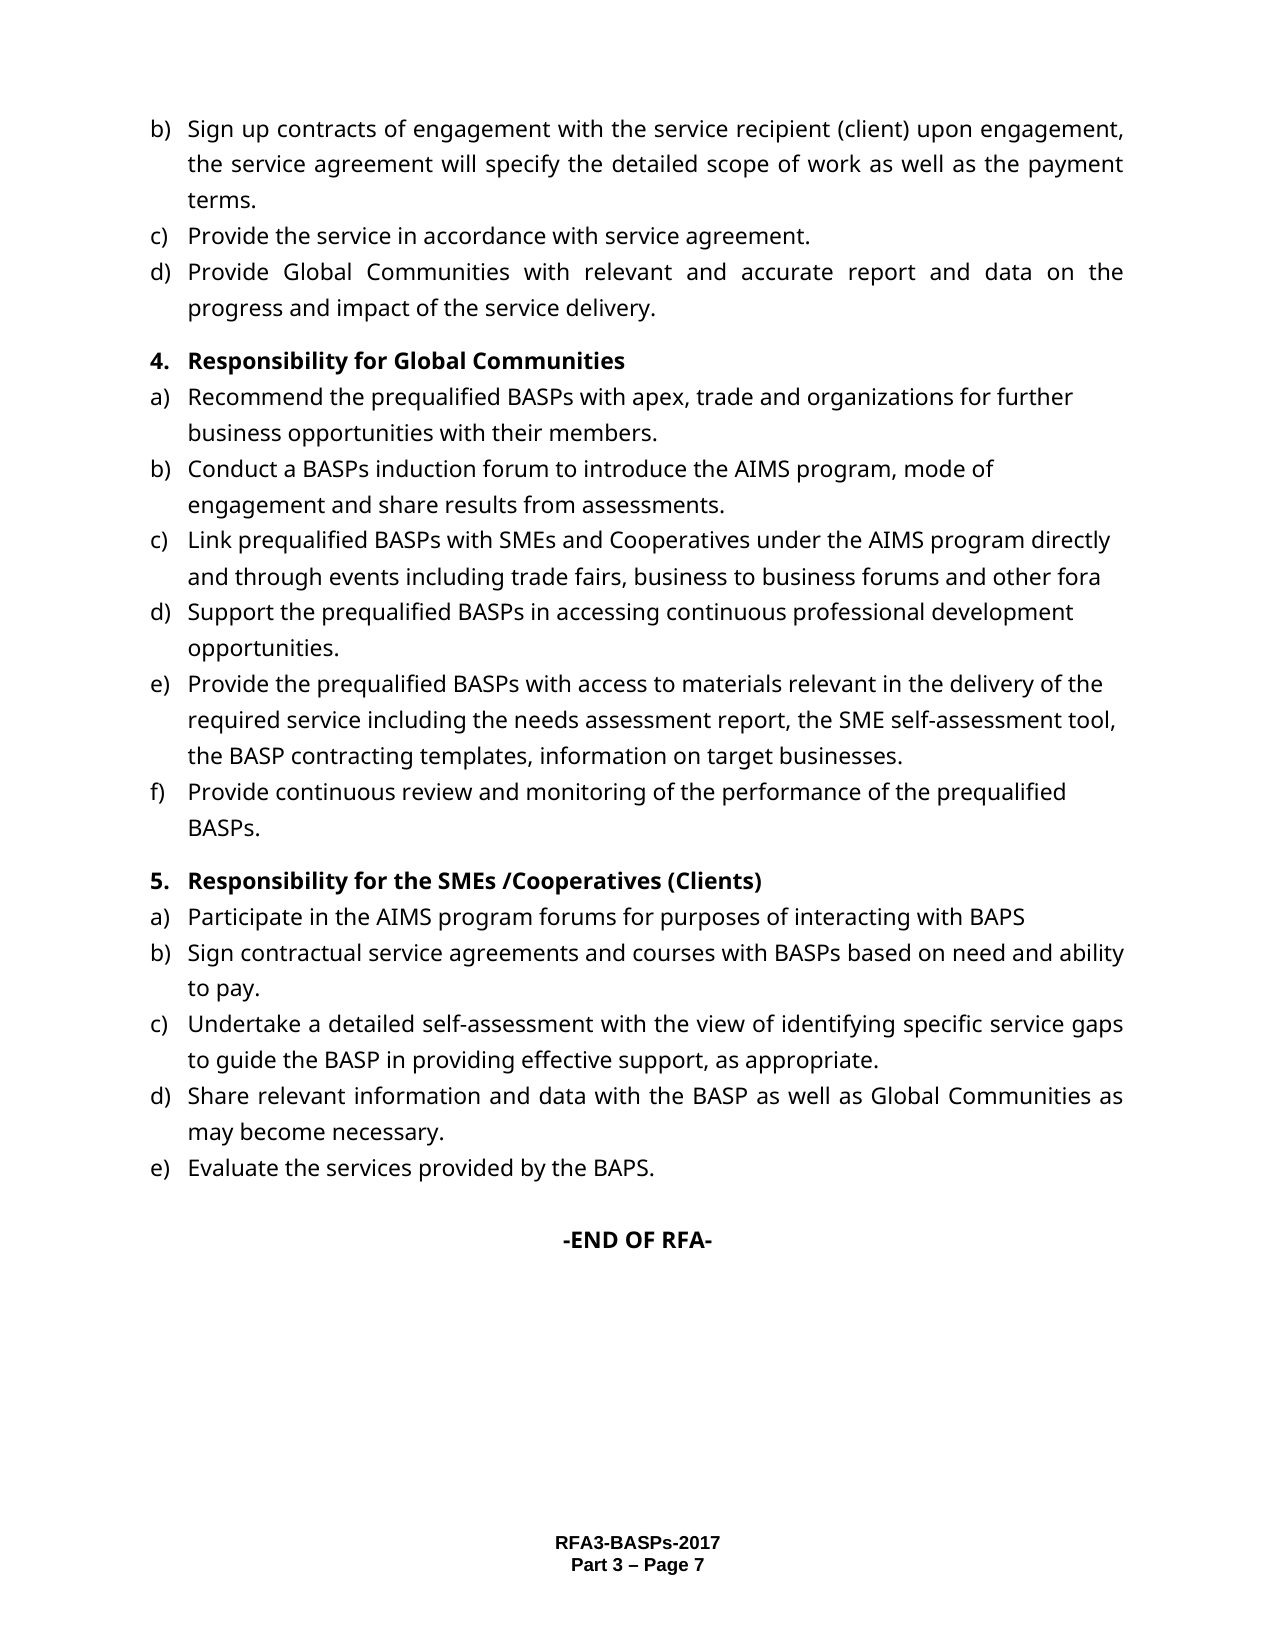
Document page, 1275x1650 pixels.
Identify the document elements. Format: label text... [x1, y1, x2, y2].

list Sign up contracts of engagement with the service recipient (client) upon engagement, the service agreement will specify the detailed scope of work as well as the payment terms. [150, 112, 1125, 216]
list Provide Global Communities with relevant and accurate report and data on the progress and impact of the service delivery. [150, 256, 1125, 323]
list Link prequalified BASPs with SMEs and Cooperatives under the AIMS program directly and through events including trade fairs, business to business forums and other fora [150, 524, 1125, 592]
list Participate in the AIMS program forums for purposes of interacting with BAPS [150, 901, 1125, 932]
list Undertake a detailed self-assessment with the view of identifying specific service gaps to guide the BASP in providing effective support, as appropriate. [150, 1008, 1125, 1076]
list Recommend the prequalified BASPs with apex, trade and organizations for further business opportunities with their members. [150, 381, 1125, 448]
list Provide the prequalified BASPs with access to materials relevant in the delivery of the required service including the needs assessment report, the SME self-assessment tool, the BASP contracting templates, information on target businesses. [150, 668, 1125, 771]
list Responsibility for the SMEs /Cooperatives (Clients) [150, 864, 1125, 896]
list Evaluate the services provided by the BAPS. [150, 1152, 1125, 1183]
list Conduct a BASPs induction forum to introduce the AIMS program, mode of engagement and share results from assessments. [150, 453, 1125, 520]
list Provide continuous review and monitoring of the performance of the prequalified BASPs. [150, 776, 1125, 843]
list Share relevant information and data with the BASP as well as Global Communities as may become necessary. [150, 1080, 1125, 1147]
list Sign contractual service agreements and courses with BASPs based on need and ability to pay. [150, 936, 1125, 1004]
list Provide the service in accordance with service agreement. [150, 220, 1125, 252]
list Support the prequalified BASPs in accessing continuous professional development opportunities. [150, 596, 1125, 663]
list Responsibility for Global Communities [150, 345, 1125, 376]
text -END OF RFA- [150, 1224, 1125, 1255]
